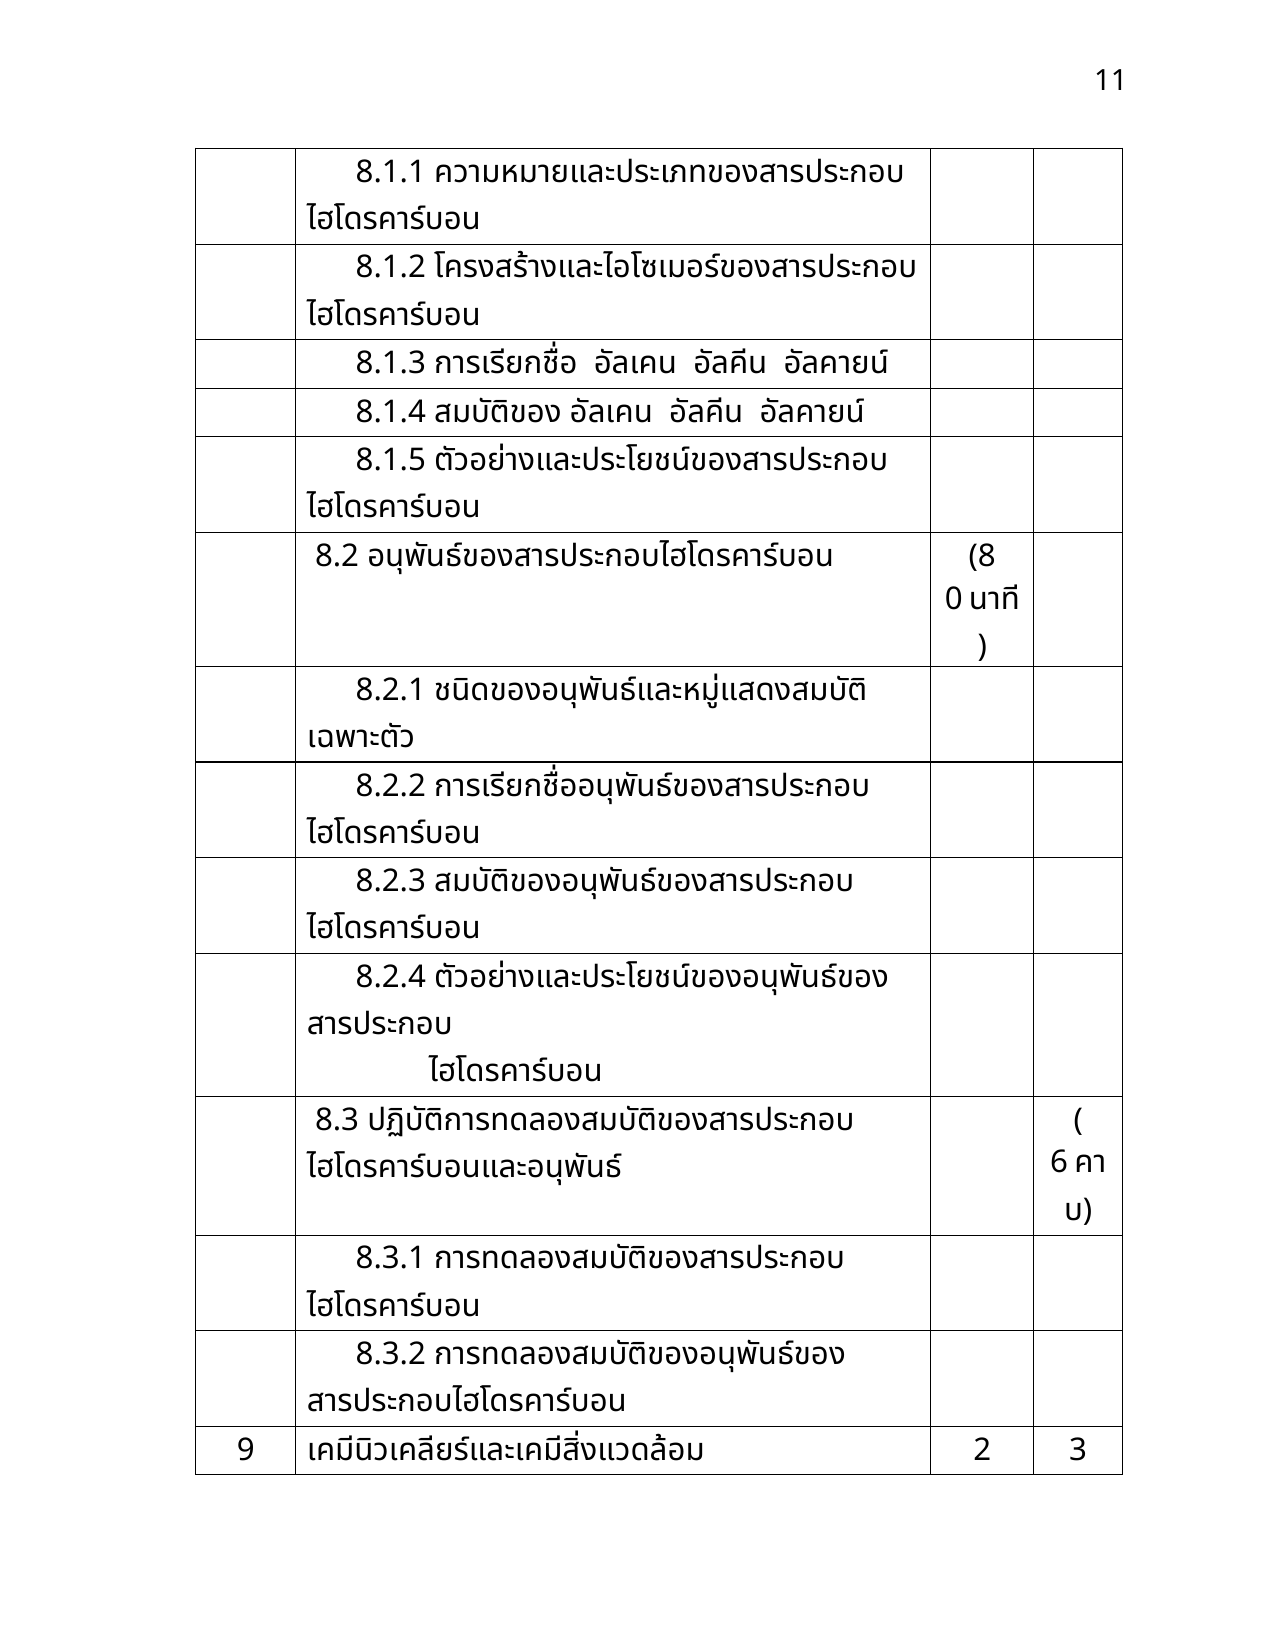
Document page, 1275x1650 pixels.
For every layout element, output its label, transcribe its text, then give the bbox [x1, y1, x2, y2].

table_cell [196, 763, 295, 857]
table_cell [196, 858, 295, 953]
table_cell [1034, 149, 1122, 243]
table_cell [196, 1236, 295, 1330]
table_cell [196, 389, 295, 436]
table_cell [931, 667, 1033, 761]
table_cell 2 [931, 1427, 1033, 1474]
table_cell [196, 149, 295, 243]
table_cell [1034, 763, 1122, 857]
table_cell 9 [196, 1427, 295, 1474]
table_cell 8.1.3 การเรียกชื่อ อัลเคน อัลคีน อัลคายน์ [296, 340, 930, 388]
table_cell [1034, 245, 1122, 339]
table_cell [931, 763, 1033, 857]
table_cell 8.1.2 โครงสร้างและไอโซเมอร์ของสารประกอบไฮโดรคาร์บอน [296, 245, 930, 339]
table_cell [196, 1331, 295, 1426]
table_cell [931, 149, 1033, 243]
table_cell [931, 245, 1033, 339]
table_cell [196, 533, 295, 666]
table_cell [1034, 340, 1122, 388]
table_cell [196, 340, 295, 388]
table_cell [196, 1097, 295, 1234]
table_cell 8.2.2 การเรียกชื่ออนุพันธ์ของสารประกอบไฮโดรคาร์บอน [296, 763, 930, 857]
table_cell 3 [1034, 1427, 1122, 1474]
table_cell [1034, 1331, 1122, 1426]
table_cell [931, 437, 1033, 532]
table_cell [931, 954, 1033, 1096]
table_cell (80นาที) [931, 533, 1033, 666]
table_cell [1034, 533, 1122, 666]
table_cell 8.1.5 ตัวอย่างและประโยชน์ของสารประกอบไฮโดรคาร์บอน [296, 437, 930, 532]
table_cell 8.1.1 ความหมายและประเภทของสารประกอบไฮโดรคาร์บอน [296, 149, 930, 243]
table_cell เคมีนิวเคลียร์และเคมีสิ่งแวดล้อม [296, 1427, 930, 1474]
table_cell 8.2 อนุพันธ์ของสารประกอบไฮโดรคาร์บอน [296, 533, 930, 666]
table_cell 8.2.4 ตัวอย่างและประโยชน์ของอนุพันธ์ของสารประกอบ ไฮโดรคาร์บอน [296, 954, 930, 1096]
table_cell [196, 437, 295, 532]
table_cell [1034, 954, 1122, 1096]
table_cell 8.3 ปฏิบัติการทดลองสมบัติของสารประกอบไฮโดรคาร์บอนและอนุพันธ์ [296, 1097, 930, 1234]
table_cell [1034, 667, 1122, 761]
table_cell [196, 954, 295, 1096]
table_cell [196, 667, 295, 761]
table_cell [1034, 389, 1122, 436]
table_cell [931, 389, 1033, 436]
table_cell [1034, 437, 1122, 532]
table_cell (6คาบ) [1034, 1097, 1122, 1234]
table_cell 8.2.3 สมบัติของอนุพันธ์ของสารประกอบไฮโดรคาร์บอน [296, 858, 930, 953]
table_cell [1034, 858, 1122, 953]
table_cell [931, 1097, 1033, 1234]
table_cell 8.3.2 การทดลองสมบัติของอนุพันธ์ของสารประกอบไฮโดรคาร์บอน [296, 1331, 930, 1426]
table_cell [931, 340, 1033, 388]
table_cell 8.1.4 สมบัติของ อัลเคน อัลคีน อัลคายน์ [296, 389, 930, 436]
table_cell 8.2.1 ชนิดของอนุพันธ์และหมู่แสดงสมบัติเฉพาะตัว [296, 667, 930, 761]
table_cell [931, 1331, 1033, 1426]
table_cell [931, 858, 1033, 953]
table_cell [931, 1236, 1033, 1330]
table_cell [196, 245, 295, 339]
table_cell [1034, 1236, 1122, 1330]
table_cell 8.3.1 การทดลองสมบัติของสารประกอบไฮโดรคาร์บอน [296, 1236, 930, 1330]
